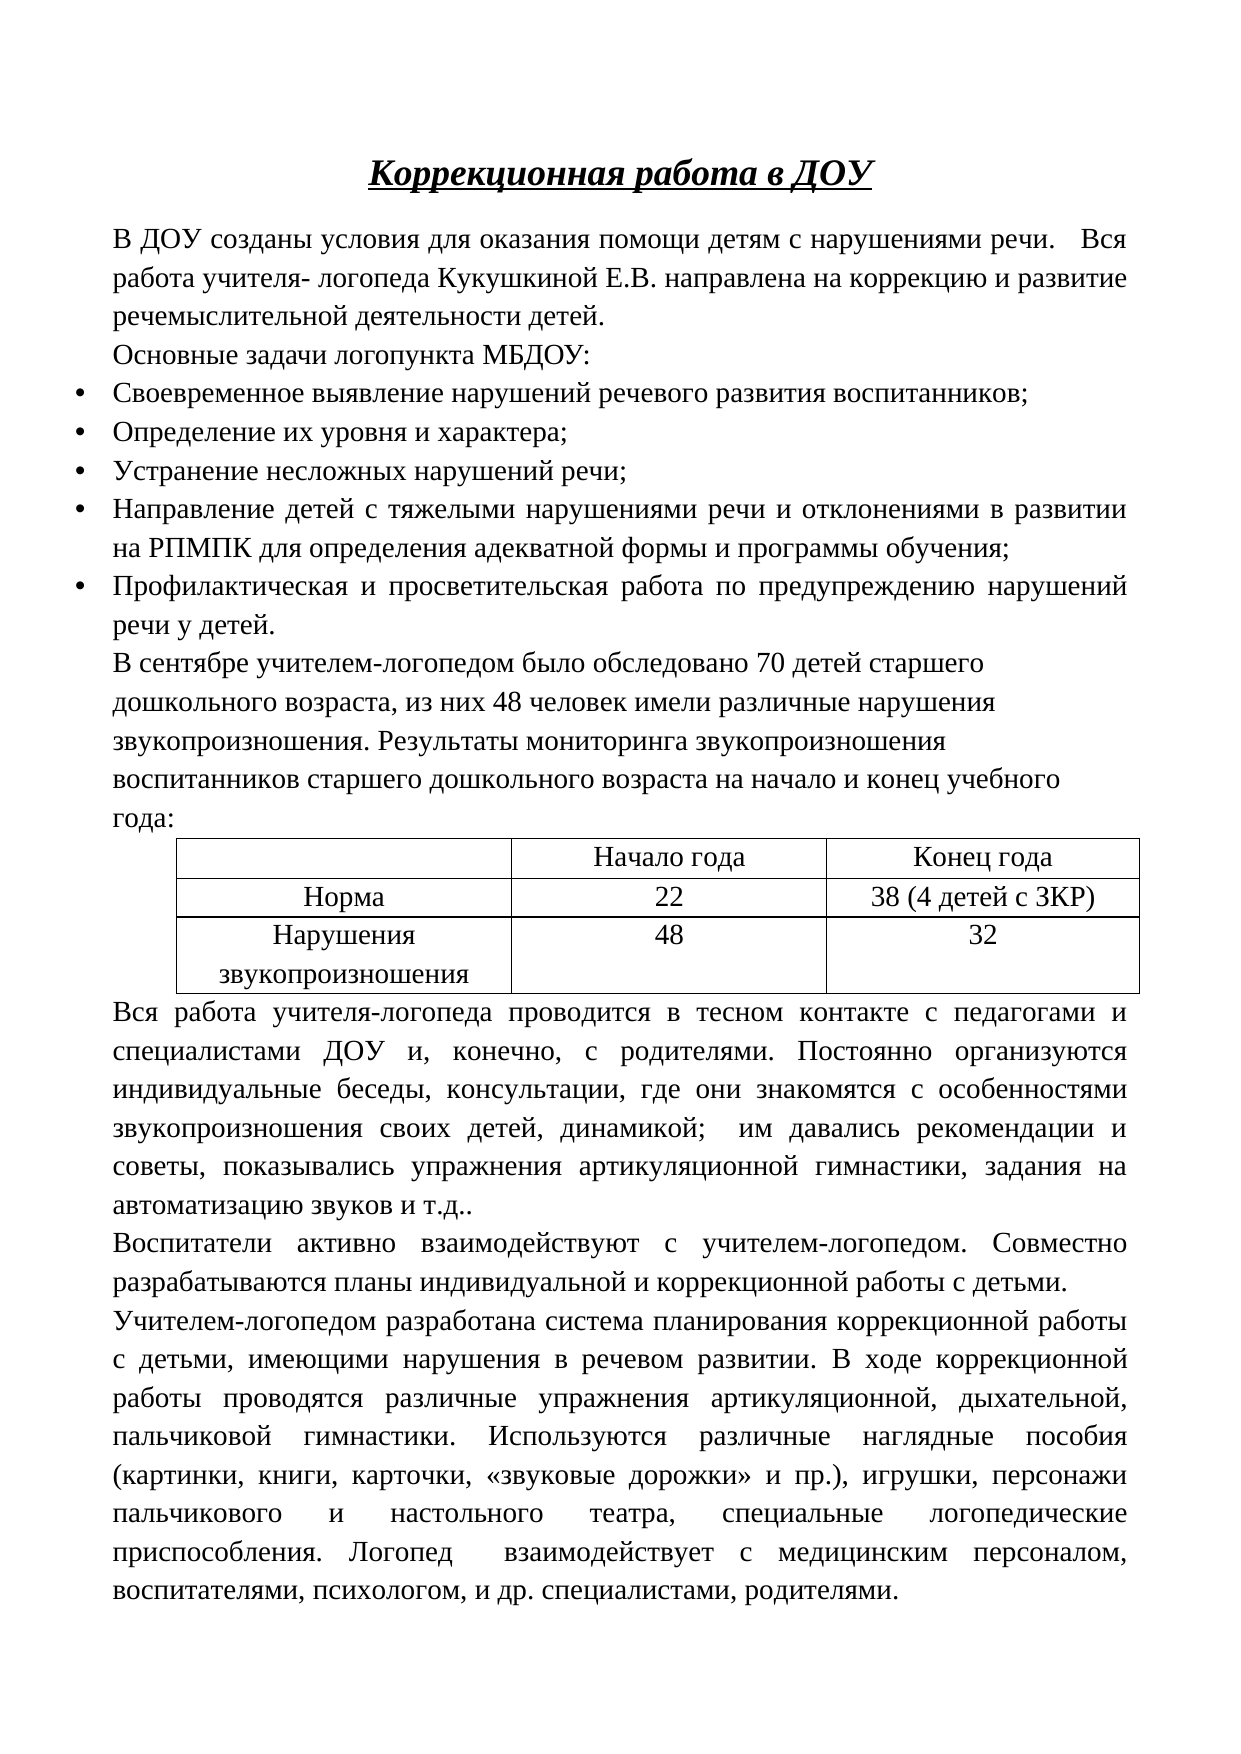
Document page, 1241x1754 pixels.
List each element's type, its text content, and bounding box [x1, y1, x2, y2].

list Своевременное выявление нарушений речевого развития воспитанников; [75, 375, 1128, 409]
text Вся работа учителя-логопеда проводится в тесном контакте с педагогами и специалистами ДОУ и, конечно, с родителями. Постоянно организуются индивидуальные беседы, консультации, где они знакомятся с особенностями звукопроизношения своих детей, динамикой; им давались рекомендации и советы, показывались упражнения артикуляционной гимнастики, задания на автоматизацию звуков и т.д.. [112, 994, 1128, 1221]
table_cell 32 [827, 918, 1139, 993]
table_cell 38 (4 детей с ЗКР) [827, 879, 1139, 916]
table_cell 48 [512, 918, 826, 993]
table_header Начало года [512, 839, 826, 878]
list Определение их уровня и характера; [75, 414, 1128, 448]
list Устранение несложных нарушений речи; [75, 453, 1128, 486]
table_cell 22 [512, 879, 826, 916]
text В ДОУ созданы условия для оказания помощи детям с нарушениями речи. Вся работа учителя- логопеда Кукушкиной Е.В. направлена на коррекцию и развитие речемыслительной деятельности детей. [112, 221, 1128, 332]
text Воспитатели активно взаимодействуют с учителем-логопедом. Совместно разрабатываются планы индивидуальной и коррекционной работы с детьми. [112, 1226, 1128, 1298]
table_header Конец года [827, 839, 1139, 878]
table_header [177, 839, 511, 878]
text Основные задачи логопункта МБДОУ: [112, 337, 1128, 370]
table_cell Нарушения звукопроизношения [177, 918, 511, 993]
text В сентябре учителем-логопедом было обследовано 70 детей старшего дошкольного возраста, из них 48 человек имели различные нарушения звукопроизношения. Результаты мониторинга звукопроизношения воспитанников старшего дошкольного возраста на начало и конец учебного года: [112, 646, 1128, 833]
list Профилактическая и просветительская работа по предупреждению нарушений речи у детей. [75, 568, 1128, 641]
text Учителем-логопедом разработана система планирования коррекционной работы с детьми, имеющими нарушения в речевом развитии. В ходе коррекционной работы проводятся различные упражнения артикуляционной, дыхательной, пальчиковой гимнастики. Используются различные наглядные пособия (картинки, книги, карточки, «звуковые дорожки» и пр.), игрушки, персонажи пальчикового и настольного театра, специальные логопедические приспособления. Логопед взаимодействует с медицинским персоналом, воспитателями, психологом, и др. специалистами, родителями. [112, 1303, 1128, 1606]
text Коррекционная работа в ДОУ [112, 151, 1128, 194]
list Направление детей с тяжелыми нарушениями речи и отклонениями в развитии на РПМПК для определения адекватной формы и программы обучения; [75, 491, 1128, 563]
table_cell Норма [177, 879, 511, 916]
